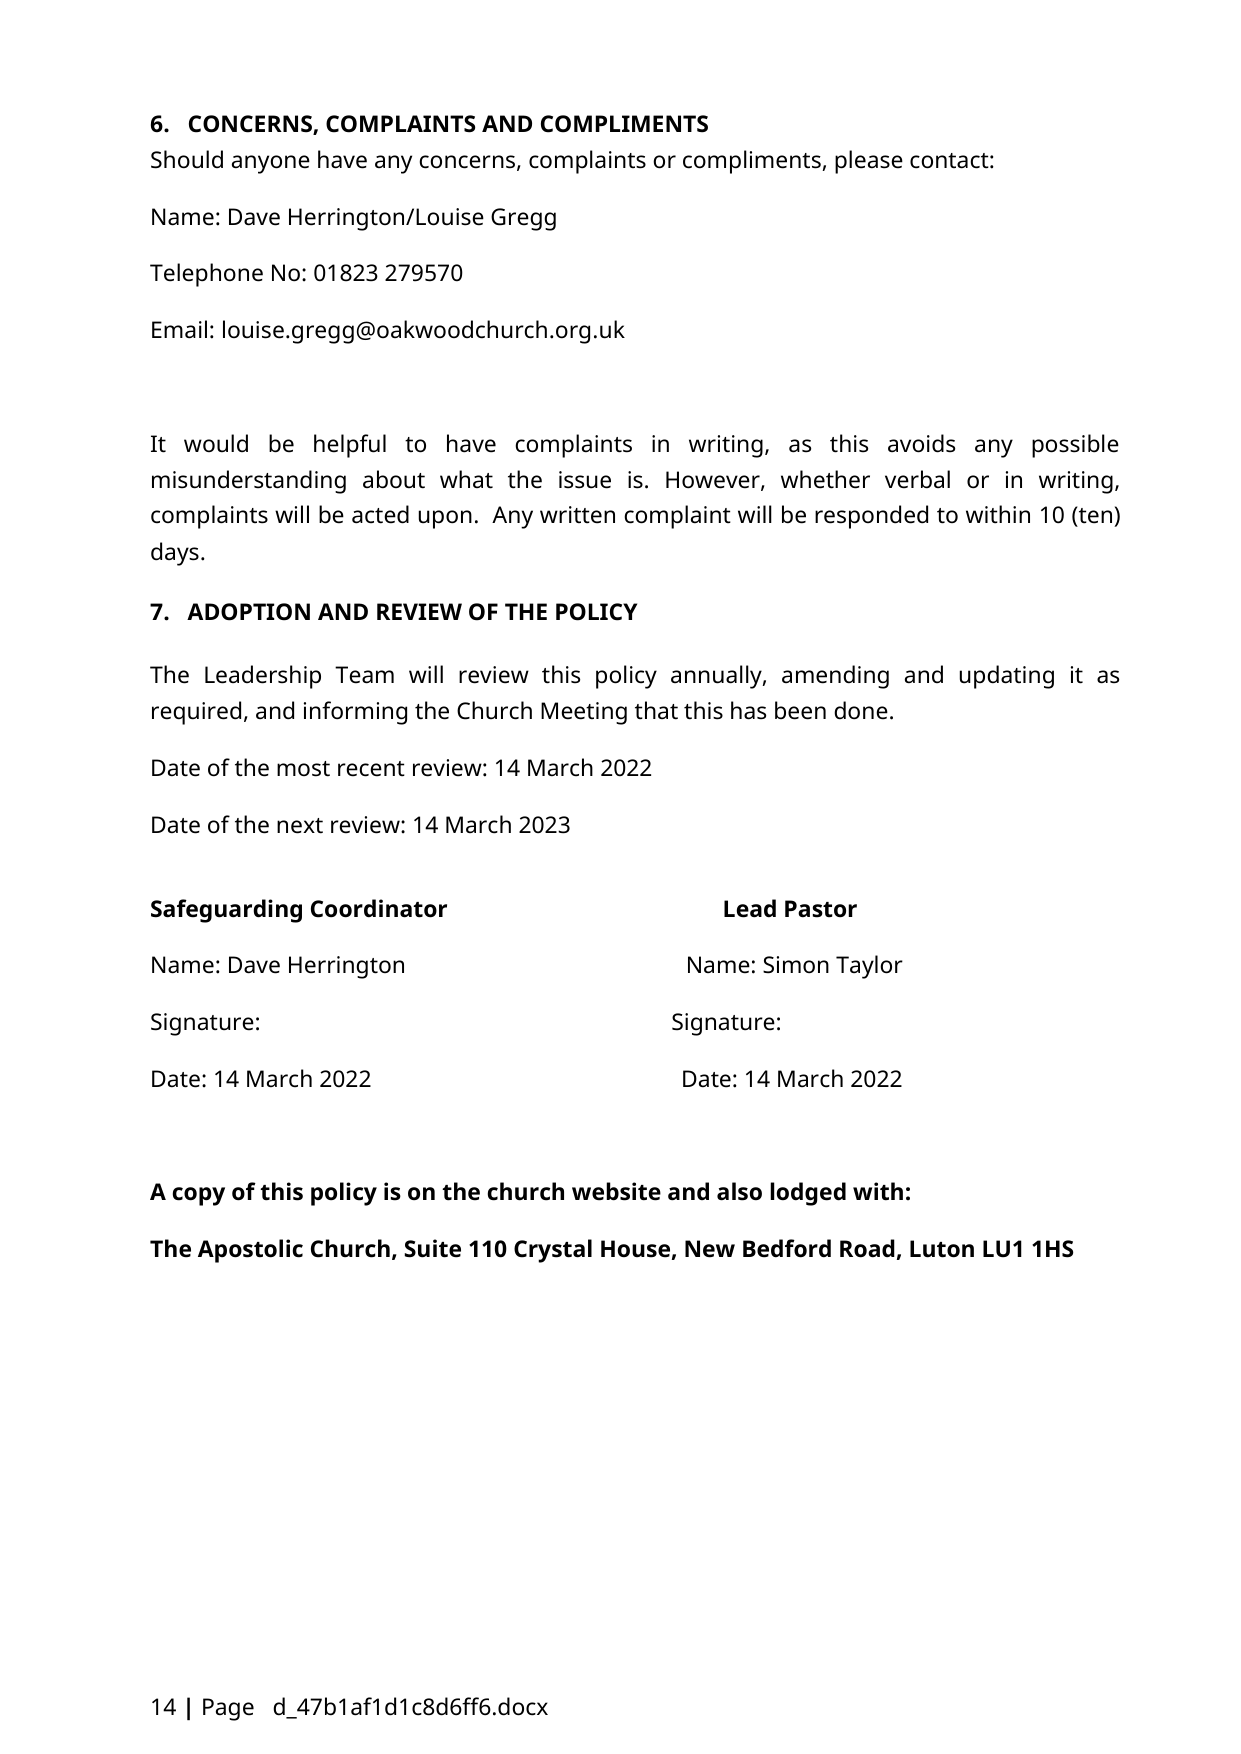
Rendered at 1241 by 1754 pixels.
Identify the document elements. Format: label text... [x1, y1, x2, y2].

text Date of the next review: 14 March 2023 [150, 809, 1122, 840]
text Telephone No: 01823 279570 [150, 257, 1122, 288]
text Email: louise.gregg@oakwoodchurch.org.uk [150, 314, 1122, 345]
text Date of the most recent review: 14 March 2022 [150, 752, 1122, 783]
text The Apostolic Church, Suite 110 Crystal House, New Bedford Road, Luton LU1 1HS [150, 1233, 1122, 1264]
text Should anyone have any concerns, complaints or compliments, please contact: [150, 144, 1122, 175]
text Date: 14 March 2022 Date: 14 March 2022 [150, 1063, 1122, 1094]
text A copy of this policy is on the church website and also lodged with: [150, 1176, 1122, 1208]
text The Leadership Team will review this policy annually, amending and updating it as required, and informing the Church Meeting that this has been done. [150, 659, 1122, 726]
text Name: Dave Herrington Name: Simon Taylor [150, 949, 1122, 981]
text Safeguarding Coordinator Lead Pastor [150, 892, 1122, 924]
text It would be helpful to have complaints in writing, as this avoids any possible misunderstanding about what the issue is. However, whether verbal or in writing, complaints will be acted upon. Any written complaint will be responded to within 10 (ten) days. [150, 428, 1122, 567]
subtitle CONCERNS, COMPLAINTS AND COMPLIMENTS [150, 108, 1122, 139]
subtitle ADOPTION AND REVIEW OF THE POLICY [150, 596, 1122, 628]
text Name: Dave Herrington/Louise Gregg [150, 201, 1122, 232]
text Signature: Signature: [150, 1006, 1122, 1037]
